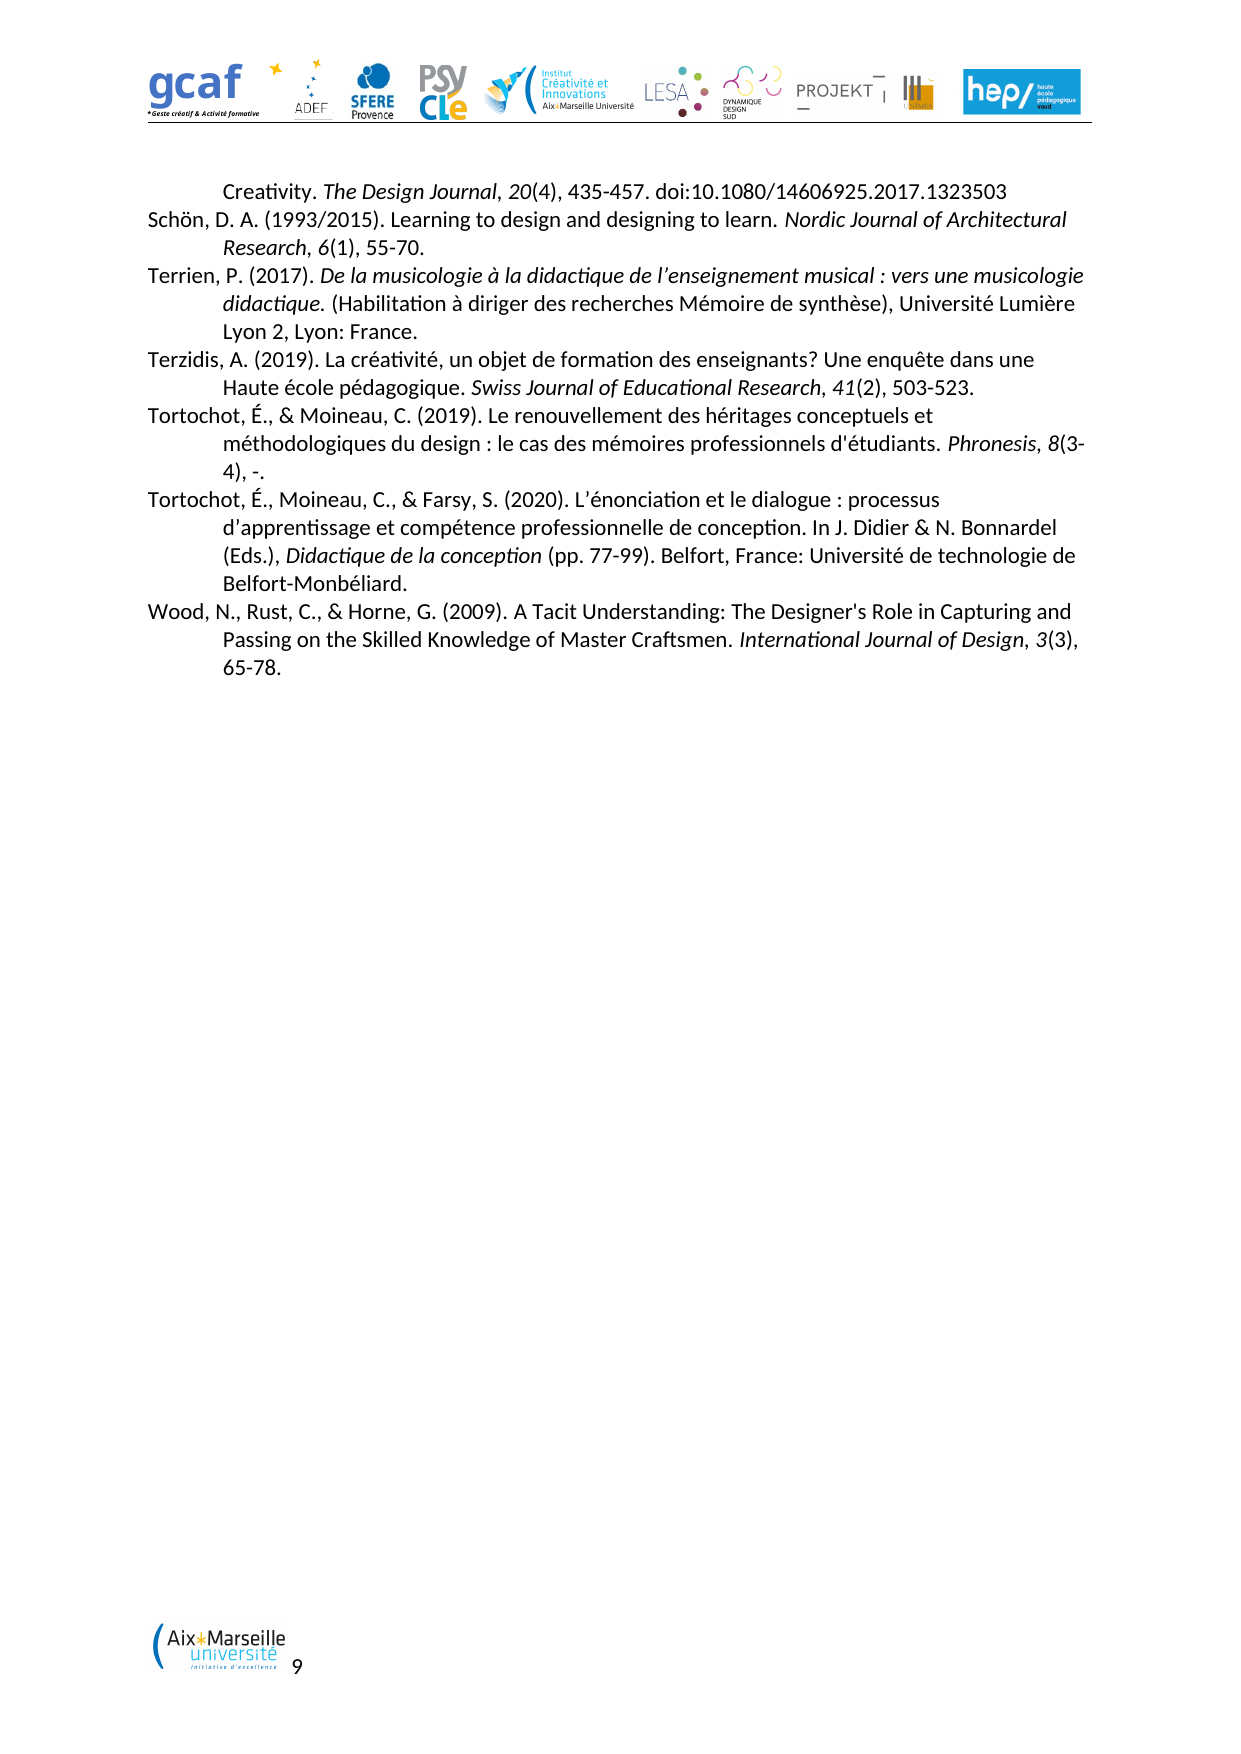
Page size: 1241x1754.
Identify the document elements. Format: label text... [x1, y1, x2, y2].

text Wood, N., Rust, C., & Horne, G. (2009). A Tacit Understanding: The Designer's Role in Capturing and Passing on the Skilled Knowledge of Master Craftsmen. International Journal of Design, 3(3), 65-78. [148, 597, 1092, 682]
picture [722, 65, 784, 120]
picture [419, 65, 469, 120]
picture [641, 63, 712, 120]
text Tortochot, É., Moineau, C., & Farsy, S. (2020). L’énonciation et le dialogue : processus d’apprentissage et compétence professionnelle de conception. In J. Didier & N. Bonnardel (Eds.), Didactique de la conception (pp. 77-99). Belfort, France: Université de technologie de Belfort-Monbéliard. [148, 485, 1092, 597]
text Schön, D. A. (1993/2015). Learning to design and designing to learn. Nordic Journal of Architectural Research, 6(1), 55-70. [148, 205, 1092, 261]
text Terzidis, A. (2019). La créativité, un objet de formation des enseignants? Une enquête dans une Haute école pédagogique. Swiss Journal of Educational Research, 41(2), 503-523. [148, 345, 1092, 401]
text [148, 177, 1092, 205]
picture [348, 60, 400, 120]
text Terrien, P. (2017). De la musicologie à la didactique de l’enseignement musical : vers une musicologie didactique. (Habilitation à diriger des recherches Mémoire de synthèse), Université Lumière Lyon 2, Lyon: France. [148, 261, 1092, 345]
picture [293, 59, 333, 120]
text Tortochot, É., & Moineau, C. (2019). Le renouvellement des héritages conceptuels et méthodologiques du design : le cas des mémoires professionnels d'étudiants. Phronesis, 8(3-4), -. [148, 401, 1092, 485]
